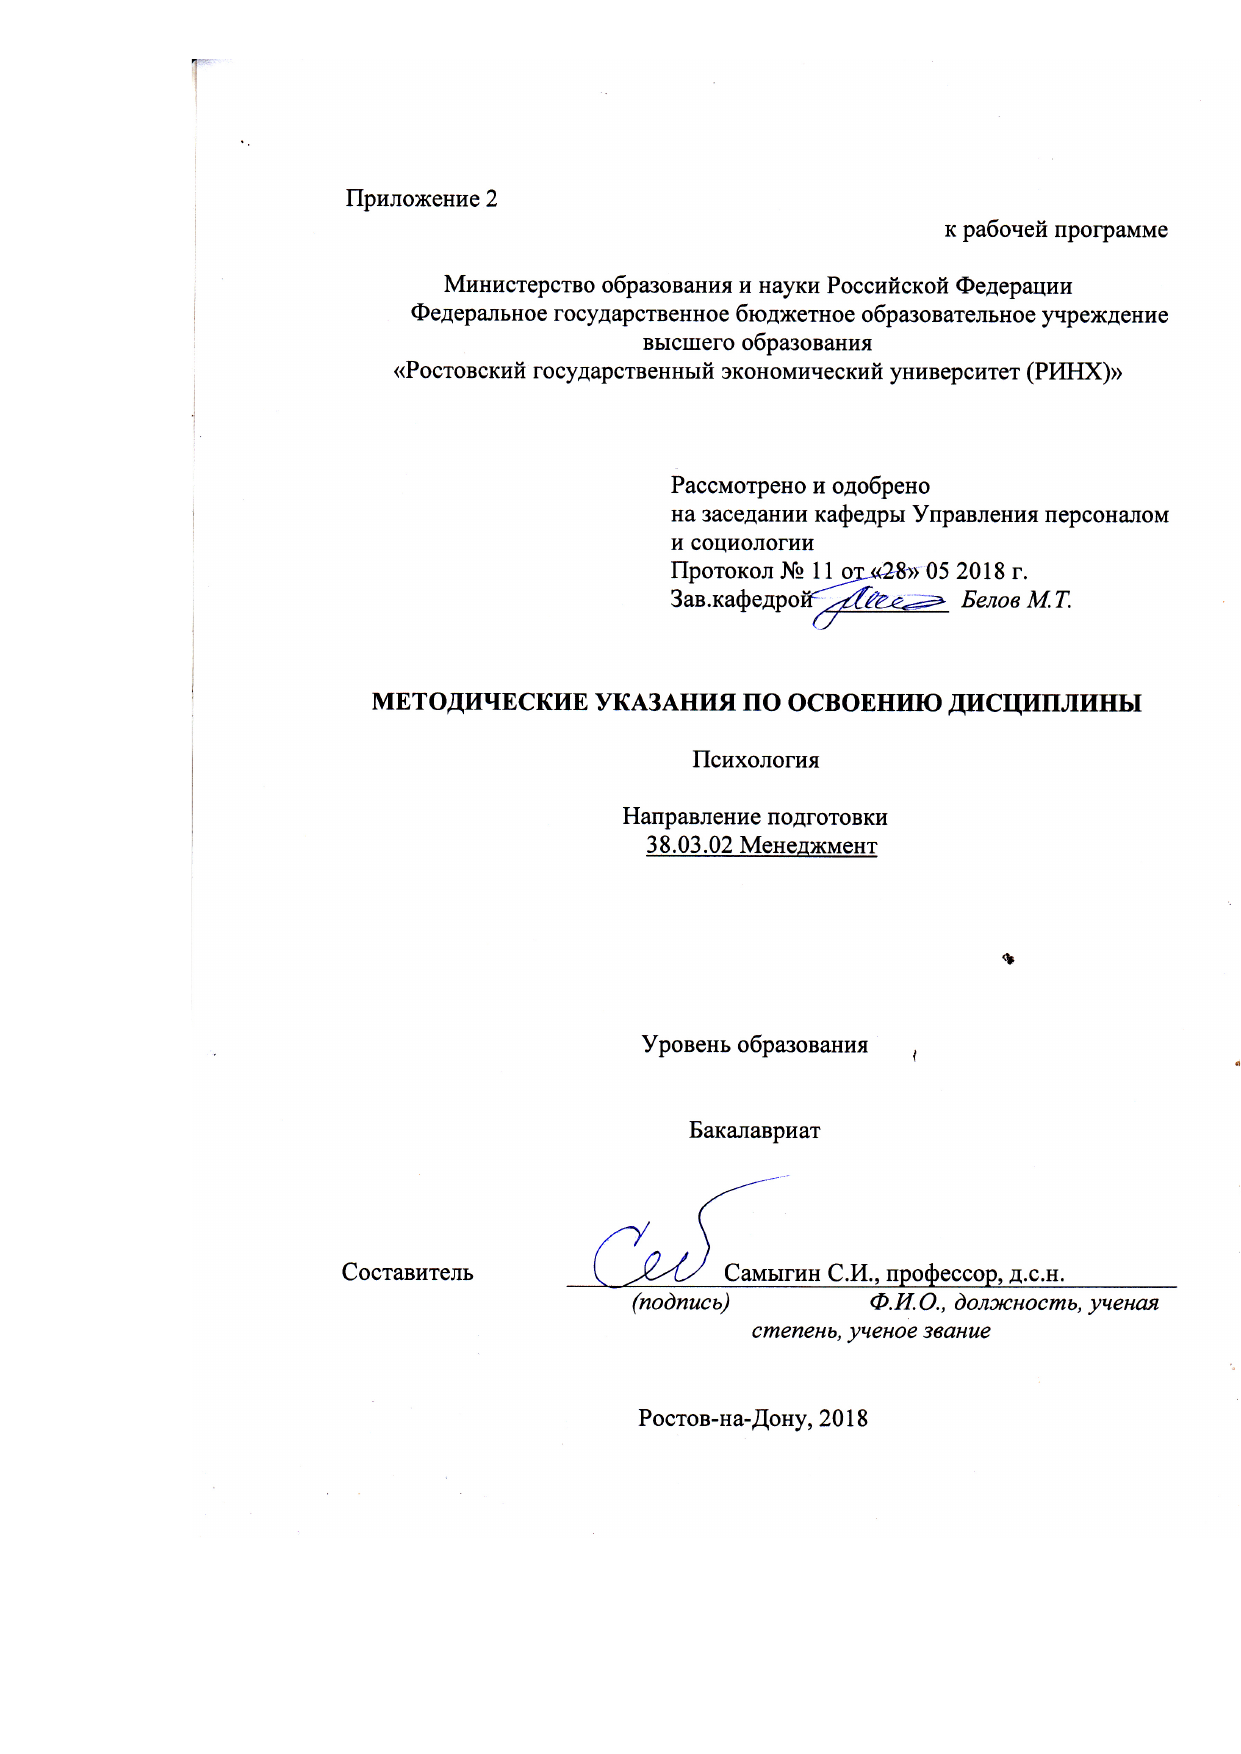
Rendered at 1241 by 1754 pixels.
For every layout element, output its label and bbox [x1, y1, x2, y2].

picture [191, 59, 1241, 1538]
